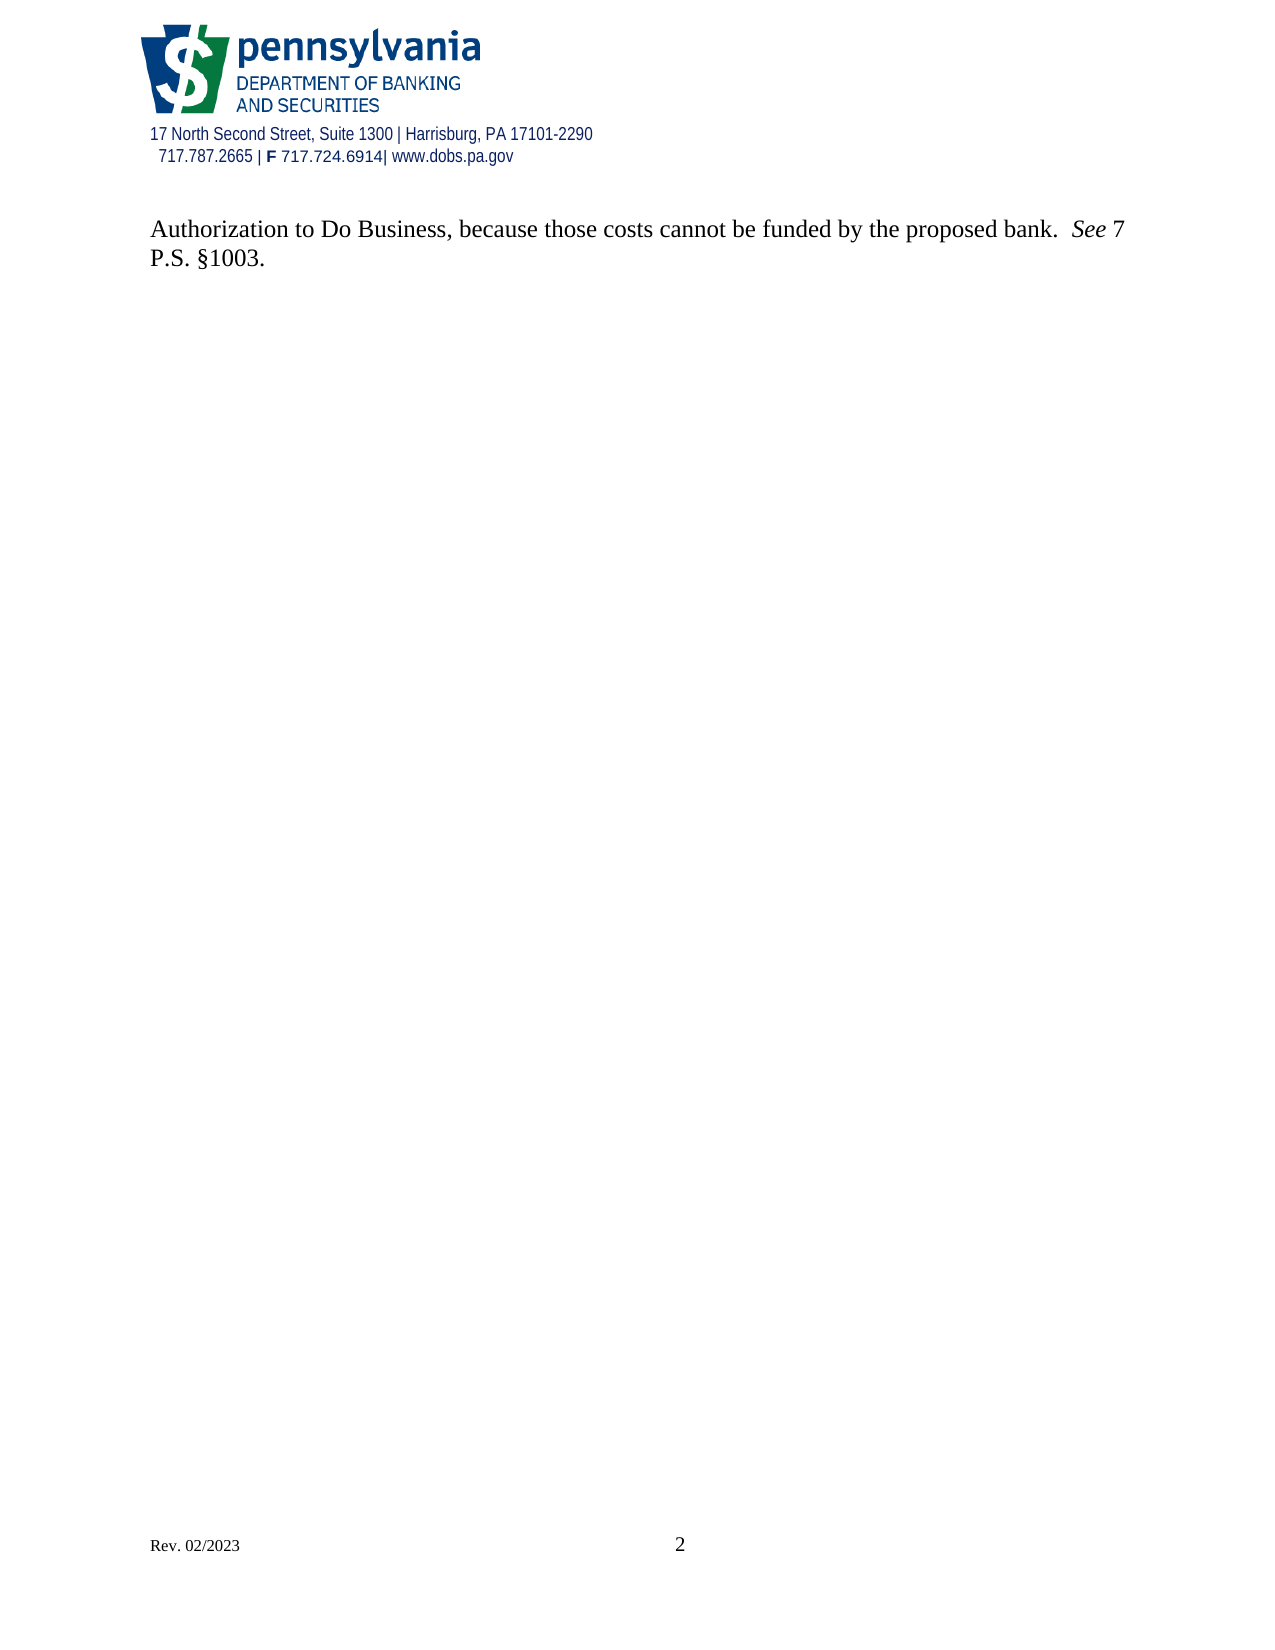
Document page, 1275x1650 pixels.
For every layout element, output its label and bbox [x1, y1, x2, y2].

picture [137, 21, 482, 115]
text [150, 214, 1125, 272]
